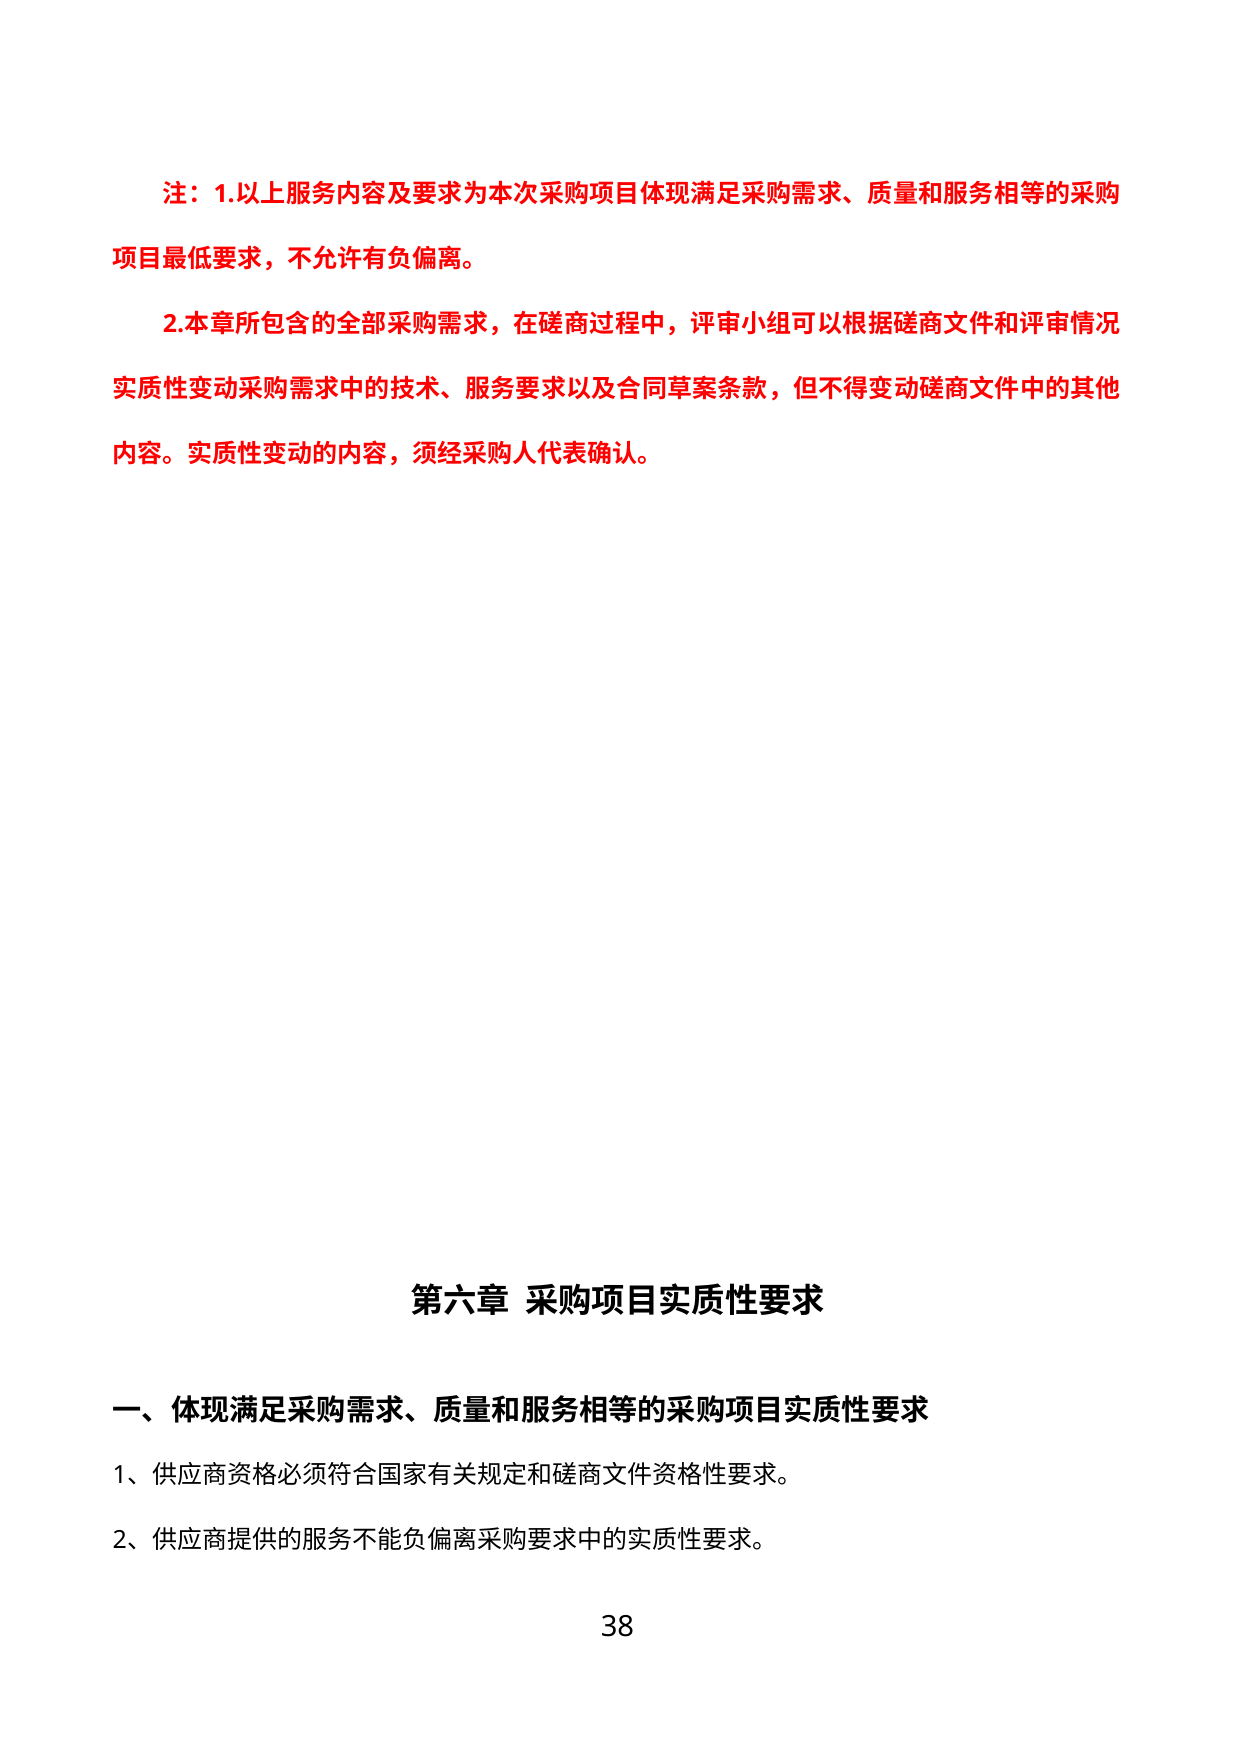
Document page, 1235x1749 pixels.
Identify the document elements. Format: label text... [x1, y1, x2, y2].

text 1、供应商资格必须符合国家有关规定和磋商文件资格性要求。 [112, 1441, 1122, 1506]
text 2、供应商提供的服务不能负偏离采购要求中的实质性要求。 [112, 1506, 1122, 1571]
text 第六章 采购项目实质性要求 [112, 1265, 1122, 1330]
text 2.本章所包含的全部采购需求，在磋商过程中，评审小组可以根据磋商文件和评审情况实质性变动采购需求中的技术、服务要求以及合同草案条款，但不得变动磋商文件中的其他内容。实质性变动的内容，须经采购人代表确认。 [112, 289, 1122, 484]
text 一、体现满足采购需求、质量和服务相等的采购项目实质性要求 [112, 1376, 1122, 1441]
text 注：1.以上服务内容及要求为本次采购项目体现满足采购需求、质量和服务相等的采购项目最低要求，不允许有负偏离。 [112, 159, 1122, 289]
